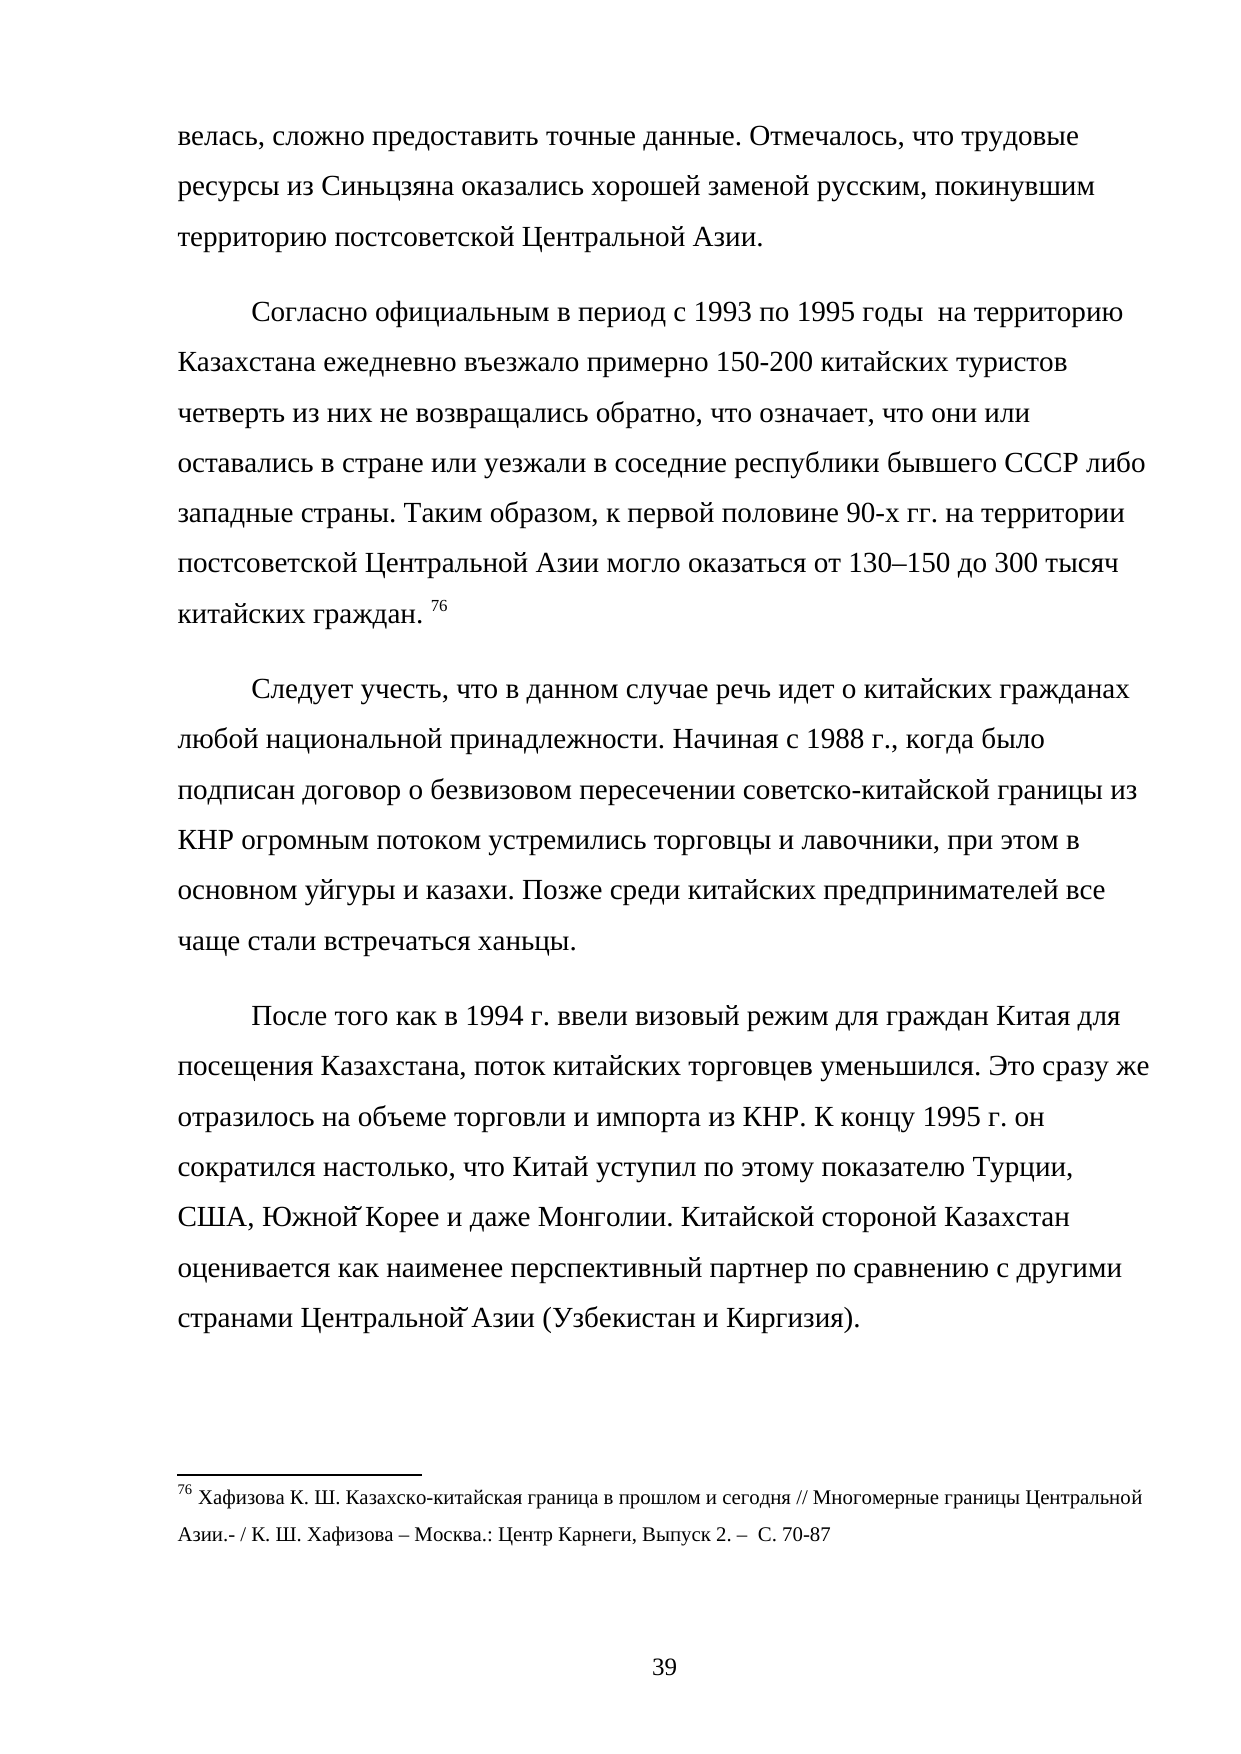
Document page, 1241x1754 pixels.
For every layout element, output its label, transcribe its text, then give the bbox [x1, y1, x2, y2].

text Согласно официальным в период с 1993 по 1995 годы на территорию Казахстана ежедневно въезжало примерно 150-200 китайских туристов четверть из них не возвращались обратно, что означает, что они или оставались в стране или уезжали в соседние республики бывшего СССР либо западные страны. Таким образом, к первой половине 90-х гг. на территории постсоветской Центральной Азии могло оказаться от 130–150 до 300 тысяч китайских граждан. [177, 294, 1152, 629]
text После того как в 1994 г. ввели визовый режим для граждан Китая для посещения Казахстана, поток китайских торговцев уменьшился. Это сразу же отразилось на объеме торговли и импорта из КНР. К концу 1995 г. он сократился настолько, что Китай уступил по этому показателю Турции, США, Южной̆ Корее и даже Монголии. Китайской стороной Казахстан оценивается как наименее перспективный партнер по сравнению с другими странами Центральной̆ Азии (Узбекистан и Киргизия). [177, 998, 1152, 1333]
text Следует учесть, что в данном случае речь идет о китайских гражданах любой национальной принадлежности. Начиная с 1988 г., когда было подписан договор о безвизовом пересечении советско-китайской границы из КНР огромным потоком устремились торговцы и лавочники, при этом в основном уйгуры и казахи. Позже среди китайских предпринимателей все чаще стали встречаться ханьцы. [177, 671, 1152, 956]
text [177, 118, 1152, 252]
